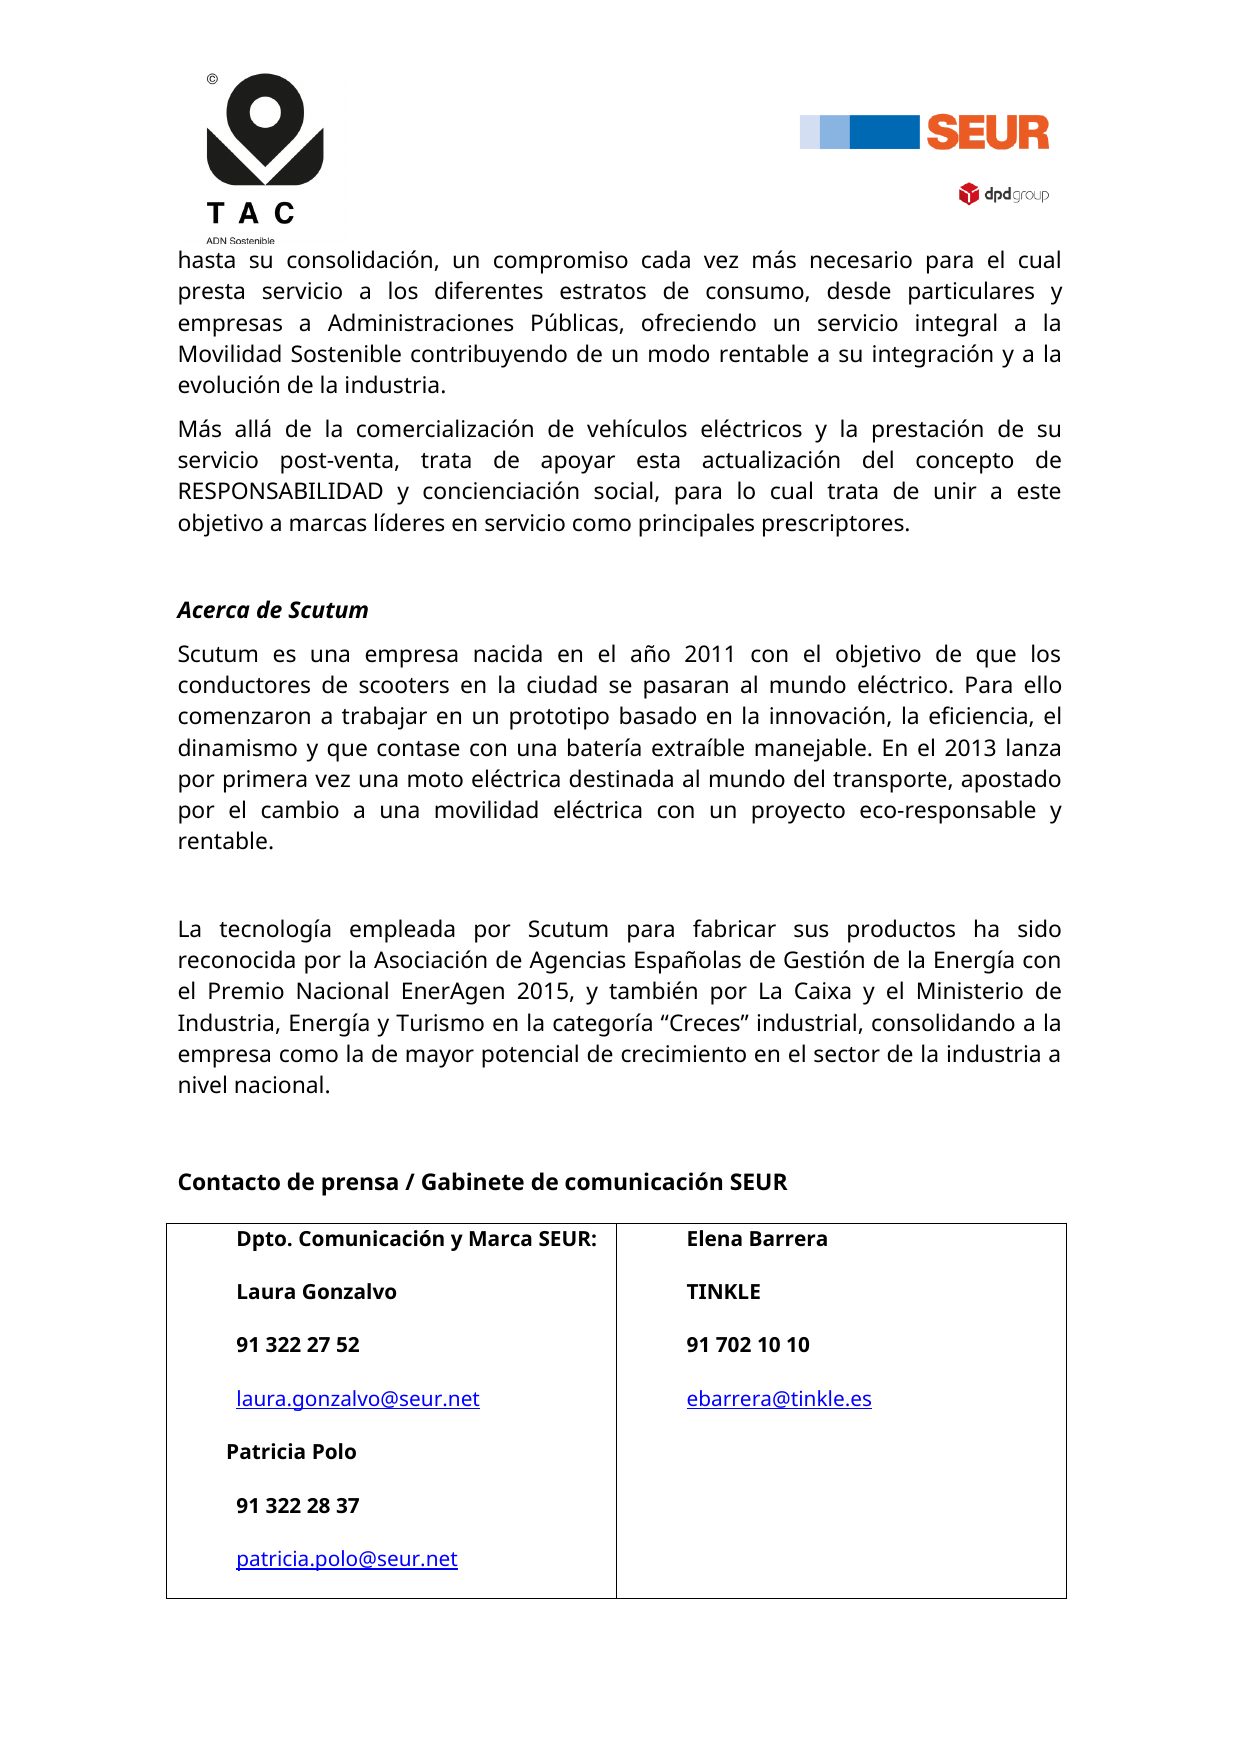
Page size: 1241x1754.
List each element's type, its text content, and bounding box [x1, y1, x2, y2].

text La tecnología empleada por Scutum para fabricar sus productos ha sido reconocida por la Asociación de Agencias Españolas de Gestión de la Energía con el Premio Nacional EnerAgen 2015, y también por La Caixa y el Ministerio de Industria, Energía y Turismo en la categoría “Creces” industrial, consolidando a la empresa como la de mayor potencial de crecimiento en el sector de la industria a nivel nacional. [177, 913, 1063, 1100]
text Contacto de prensa / Gabinete de comunicación SEUR [177, 1166, 1063, 1197]
picture [177, 73, 348, 244]
picture [768, 45, 1080, 274]
text Acerca de Scutum [177, 594, 1063, 625]
table_header Dpto. Comunicación y Marca SEUR: Laura Gonzalvo 91 322 27 52 laura.gonzalvo@seur.net Patricia Polo 91 322 28 37 patricia.polo@seur.net [167, 1224, 616, 1597]
text Más allá de la comercialización de vehículos eléctricos y la prestación de su servicio post-venta, trata de apoyar esta actualización del concepto de RESPONSABILIDAD y concienciación social, para lo cual trata de unir a este objetivo a marcas líderes en servicio como principales prescriptores. [177, 413, 1063, 538]
text Scutum es una empresa nacida en el año 2011 con el objetivo de que los conductores de scooters en la ciudad se pasaran al mundo eléctrico. Para ello comenzaron a trabajar en un prototipo basado en la innovación, la eficiencia, el dinamismo y que contase con una batería extraíble manejable. En el 2013 lanza por primera vez una moto eléctrica destinada al mundo del transporte, apostado por el cambio a una movilidad eléctrica con un proyecto eco-responsable y rentable. [177, 638, 1063, 857]
table_header Elena Barrera TINKLE 91 702 10 10 ebarrera@tinkle.es [617, 1224, 1066, 1597]
